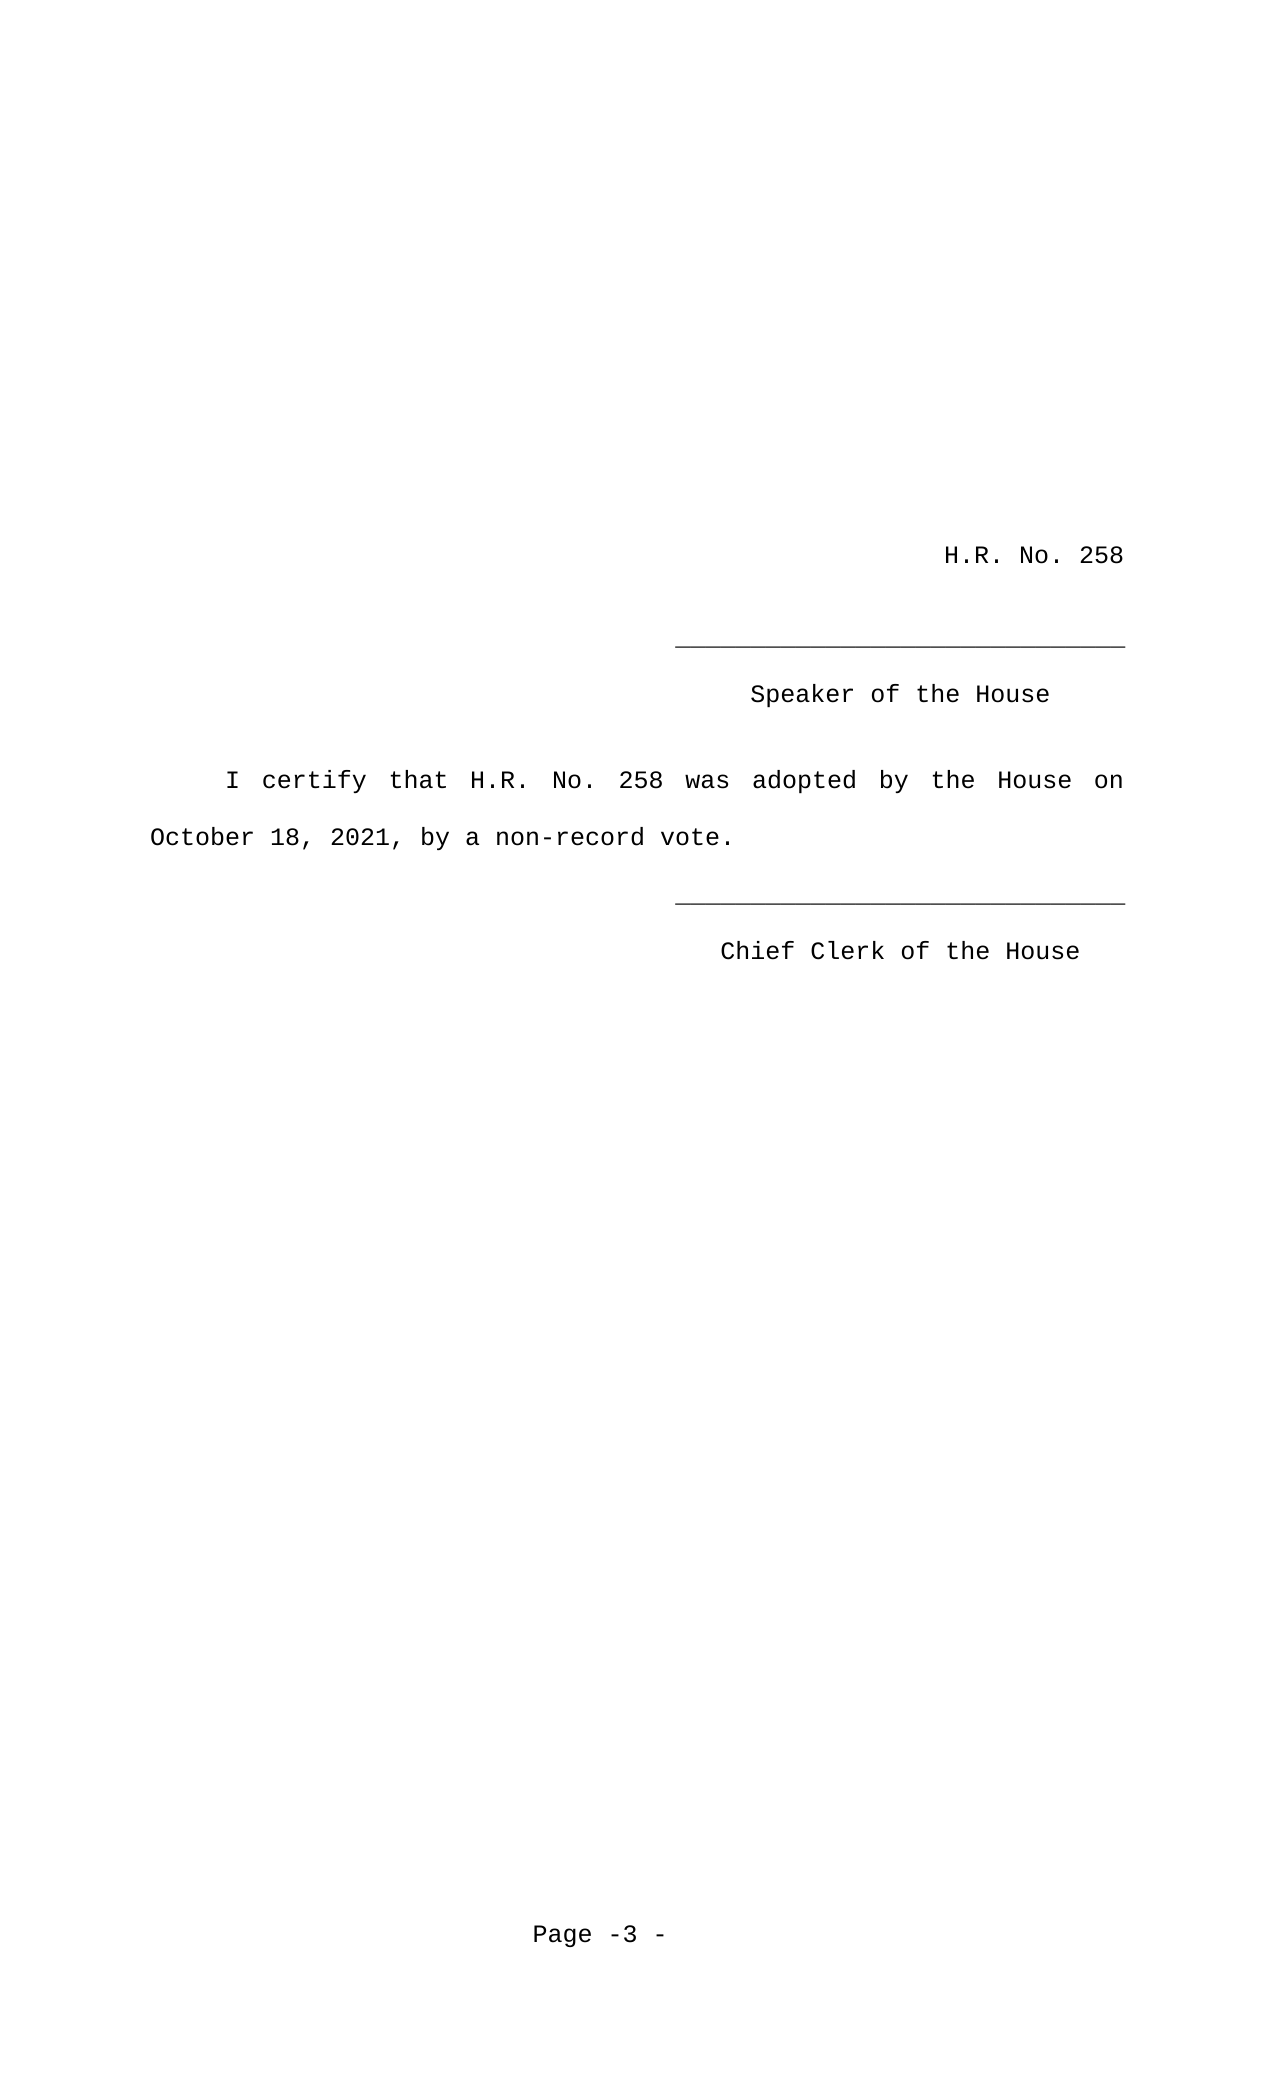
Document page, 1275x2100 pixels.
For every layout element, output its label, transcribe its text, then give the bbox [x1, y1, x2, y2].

text Speaker of the House [150, 681, 1125, 710]
text Chief Clerk of the House [150, 938, 1125, 967]
text ______________________________ [150, 881, 1125, 910]
text I certify that H.R. No. 258 was adopted by the House on October 18, 2021, by a non-record vote. [150, 767, 1125, 853]
text ______________________________ [150, 624, 1125, 653]
